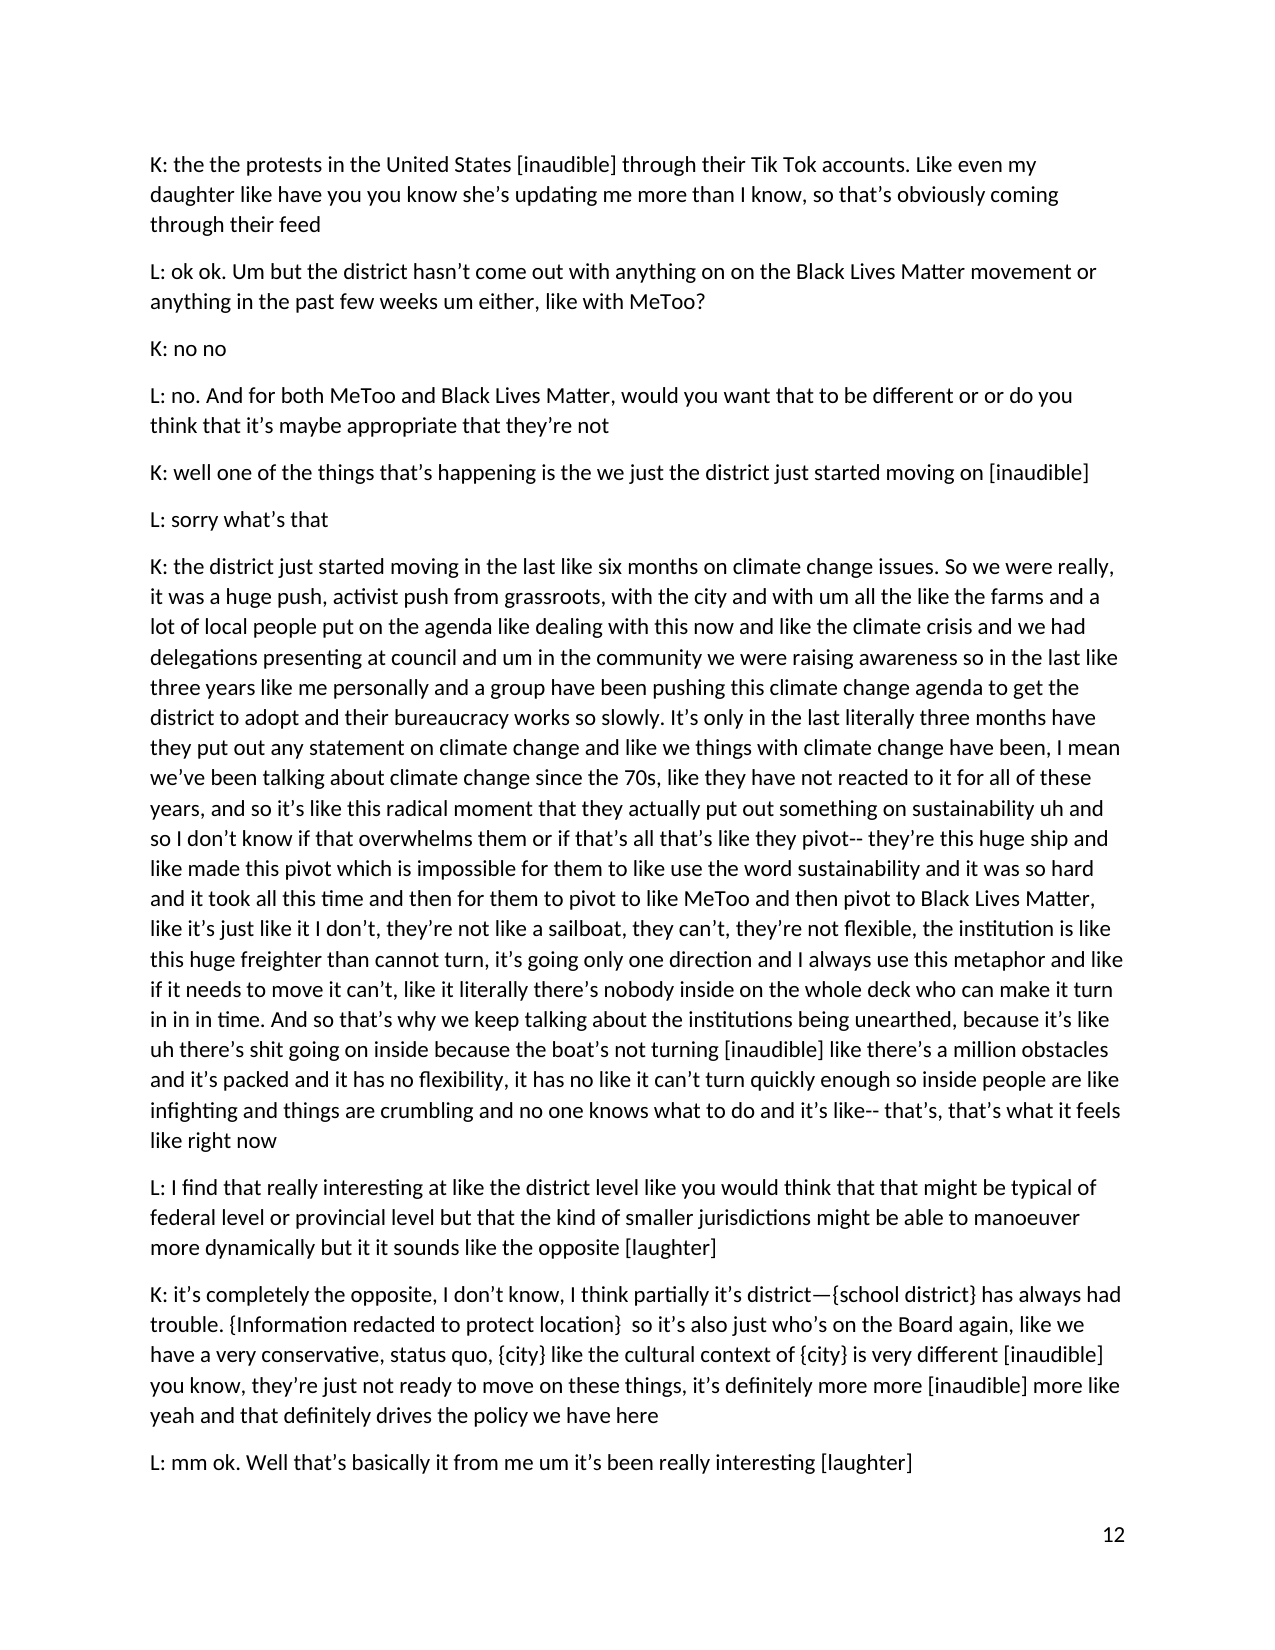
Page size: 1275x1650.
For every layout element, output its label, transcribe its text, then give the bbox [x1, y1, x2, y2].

text K: the the protests in the United States [inaudible] through their Tik Tok accounts. Like even my daughter like have you you know she’s updating me more than I know, so that’s obviously coming through their feed [150, 150, 1125, 238]
text K: the district just started moving in the last like six months on climate change issues. So we were really, it was a huge push, activist push from grassroots, with the city and with um all the like the farms and a lot of local people put on the agenda like dealing with this now and like the climate crisis and we had delegations presenting at council and um in the community we were raising awareness so in the last like three years like me personally and a group have been pushing this climate change agenda to get the district to adopt and their bureaucracy works so slowly. It’s only in the last literally three months have they put out any statement on climate change and like we things with climate change have been, I mean we’ve been talking about climate change since the 70s, like they have not reacted to it for all of these years, and so it’s like this radical moment that they actually put out something on sustainability uh and so I don’t know if that overwhelms them or if that’s all that’s like they pivot-- they’re this huge ship and like made this pivot which is impossible for them to like use the word sustainability and it was so hard and it took all this time and then for them to pivot to like MeToo and then pivot to Black Lives Matter, like it’s just like it I don’t, they’re not like a sailboat, they can’t, they’re not flexible, the institution is like this huge freighter than cannot turn, it’s going only one direction and I always use this metaphor and like if it needs to move it can’t, like it literally there’s nobody inside on the whole deck who can make it turn in in in time. And so that’s why we keep talking about the institutions being unearthed, because it’s like uh there’s shit going on inside because the boat’s not turning [inaudible] like there’s a million obstacles and it’s packed and it has no flexibility, it has no like it can’t turn quickly enough so inside people are like infighting and things are crumbling and no one knows what to do and it’s like-- that’s, that’s what it feels like right now [150, 552, 1125, 1154]
text K: no no [150, 334, 1125, 362]
text L: sorry what’s that [150, 505, 1125, 533]
text L: ok ok. Um but the district hasn’t come out with anything on on the Black Lives Matter movement or anything in the past few weeks um either, like with MeToo? [150, 257, 1125, 316]
text L: I find that really interesting at like the district level like you would think that that might be typical of federal level or provincial level but that the kind of smaller jurisdictions might be able to manoeuver more dynamically but it it sounds like the opposite [laughter] [150, 1173, 1125, 1261]
text L: no. And for both MeToo and Black Lives Matter, would you want that to be different or or do you think that it’s maybe appropriate that they’re not [150, 381, 1125, 439]
text L: mm ok. Well that’s basically it from me um it’s been really interesting [laughter] [150, 1448, 1125, 1476]
text K: well one of the things that’s happening is the we just the district just started moving on [inaudible] [150, 458, 1125, 486]
text K: it’s completely the opposite, I don’t know, I think partially it’s district—{school district} has always had trouble. {Information redacted to protect location} so it’s also just who’s on the Board again, like we have a very conservative, status quo, {city} like the cultural context of {city} is very different [inaudible] you know, they’re just not ready to move on these things, it’s definitely more more [inaudible] more like yeah and that definitely drives the policy we have here [150, 1280, 1125, 1429]
